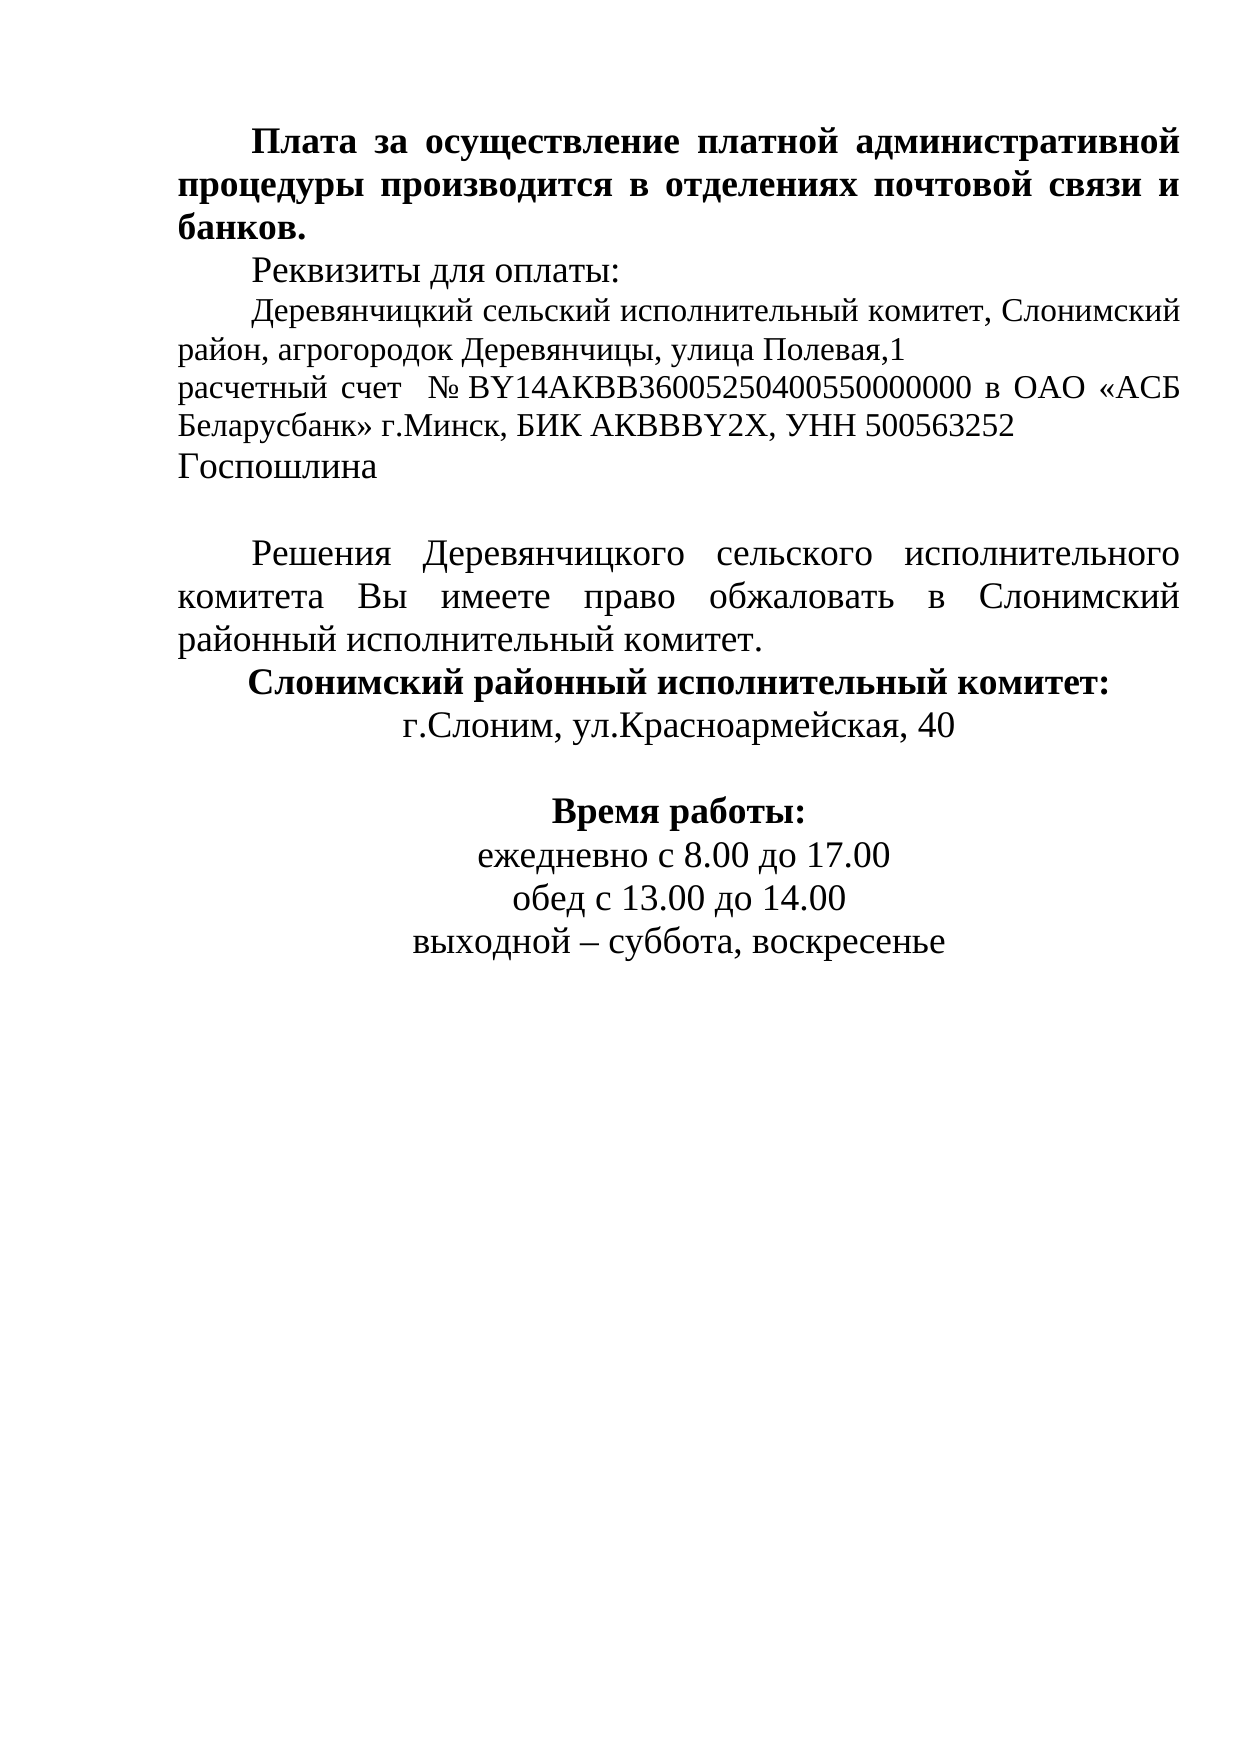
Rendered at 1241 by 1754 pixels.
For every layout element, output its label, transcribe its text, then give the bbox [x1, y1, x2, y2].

text выходной – суббота, воскресенье [177, 918, 1181, 961]
text Слонимский районный исполнительный комитет: г.Слоним, ул.Красноармейская, 40 [177, 659, 1181, 746]
text Деревянчицкий сельский исполнительный комитет, Слонимский район, агрогородок Деревянчицы, улица Полевая,1 [177, 291, 1181, 367]
text Время работы: [177, 789, 1181, 832]
text обед с 13.00 до 14.00 [177, 875, 1181, 918]
text расчетный счет № BY14АКВВ36005250400550000000 в ОАО «АСБ Беларусбанк» г.Минск, БИК АКВВBY2Х, УНН 500563252 [177, 367, 1181, 444]
text Госпошлина [177, 444, 1181, 487]
text Реквизиты для оплаты: [177, 247, 1181, 291]
text ежедневно с 8.00 до 17.00 [177, 832, 1181, 875]
text Решения Деревянчицкого сельского исполнительного комитета Вы имеете право обжаловать в Слонимский районный исполнительный комитет. [177, 530, 1181, 659]
text Плата за осуществление платной административной процедуры производится в отделениях почтовой связи и банков. [177, 118, 1181, 247]
